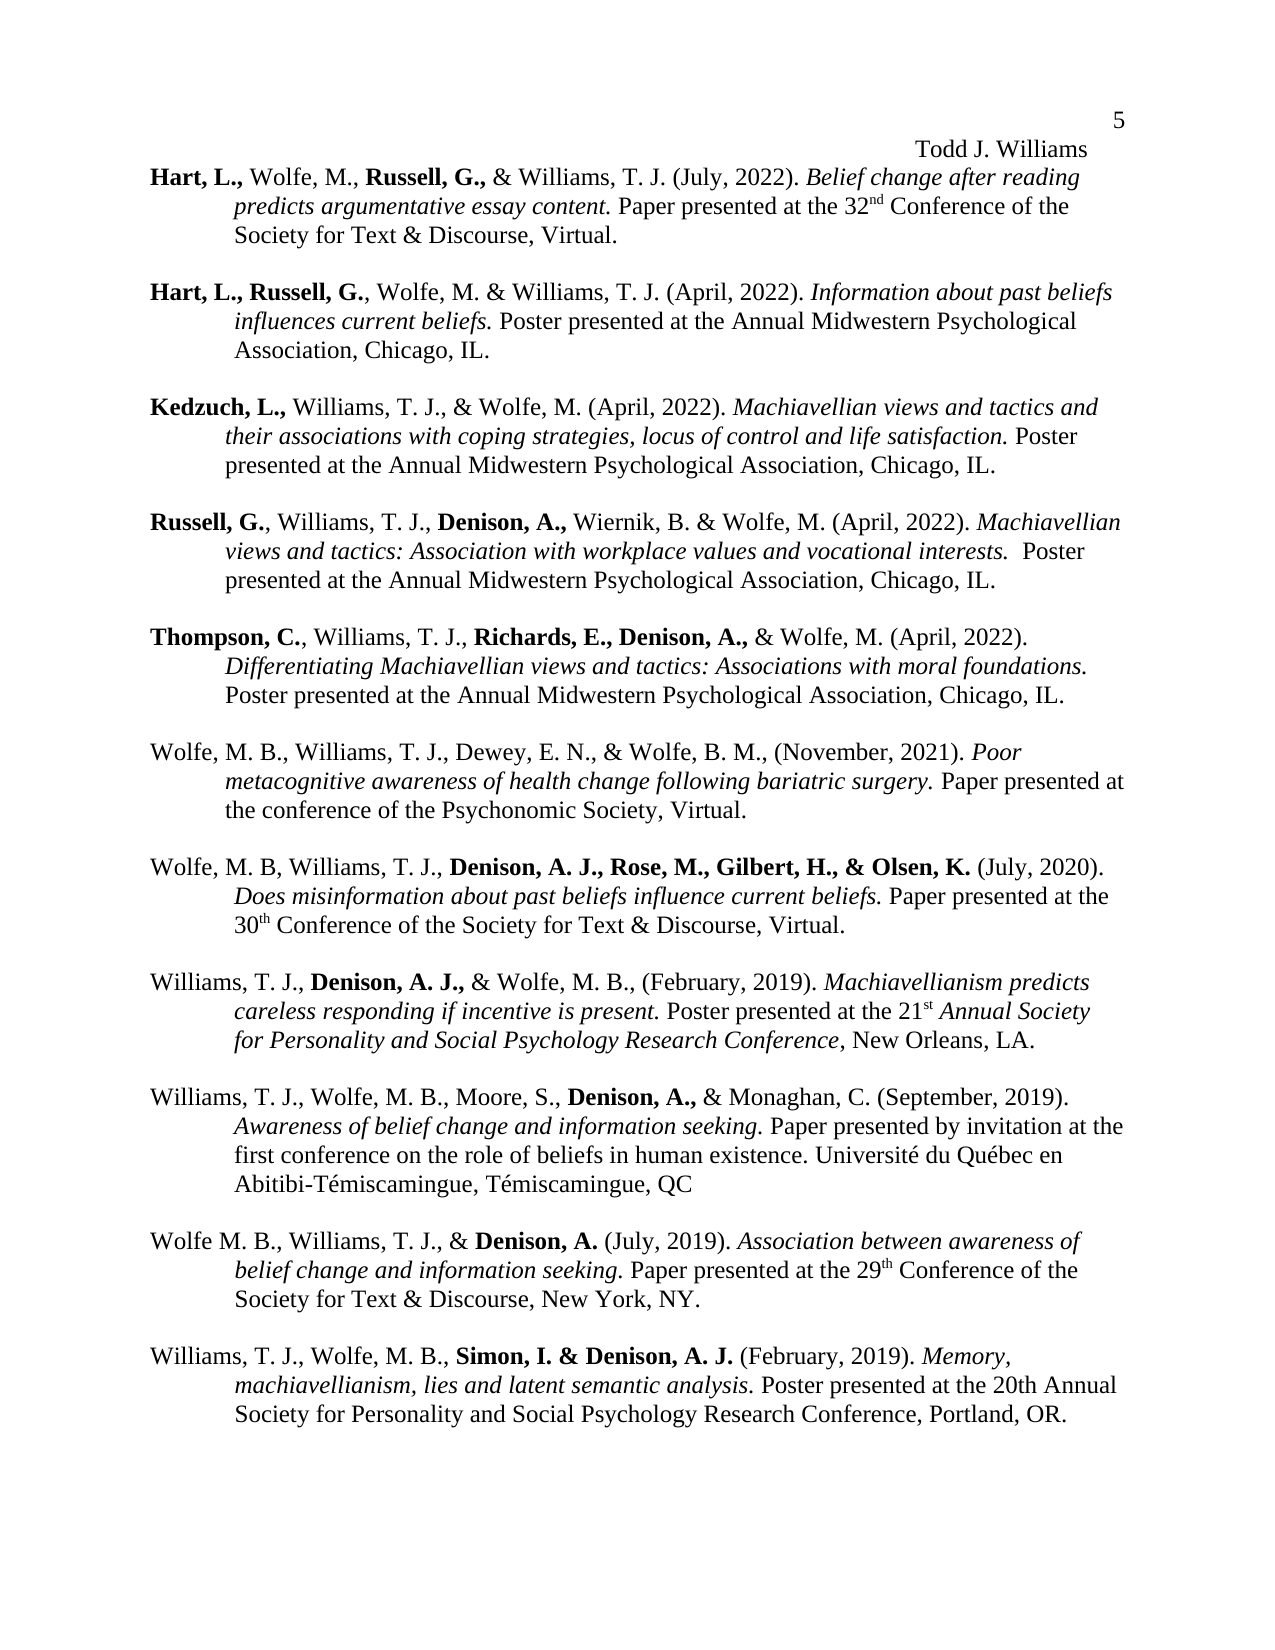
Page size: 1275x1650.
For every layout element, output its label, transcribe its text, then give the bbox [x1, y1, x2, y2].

text Wolfe, M. B., Williams, T. J., Dewey, E. N., & Wolfe, B. M., (November, 2021). Poor metacognitive awareness of health change following bariatric surgery. Paper presented at the conference of the Psychonomic Society, Virtual. [150, 737, 1125, 824]
text Williams, T. J., Wolfe, M. B., Moore, S., Denison, A., & Monaghan, C. (September, 2019). Awareness of belief change and information seeking. Paper presented by invitation at the first conference on the role of beliefs in human existence. Université du Québec en Abitibi-Témiscamingue, Témiscamingue, QC [150, 1082, 1125, 1197]
text Hart, L., Russell, G., Wolfe, M. & Williams, T. J. (April, 2022). Information about past beliefs influences current beliefs. Poster presented at the Annual Midwestern Psychological Association, Chicago, IL. [150, 277, 1125, 364]
text Wolfe M. B., Williams, T. J., & Denison, A. (July, 2019). Association between awareness of belief change and information seeking. Paper presented at the 29th Conference of the Society for Text & Discourse, New York, NY. [150, 1226, 1125, 1312]
text Russell, G., Williams, T. J., Denison, A., Wiernik, B. & Wolfe, M. (April, 2022). Machiavellian views and tactics: Association with workplace values and vocational interests. Poster presented at the Annual Midwestern Psychological Association, Chicago, IL. [150, 507, 1125, 594]
text Wolfe, M. B, Williams, T. J., Denison, A. J., Rose, M., Gilbert, H., & Olsen, K. (July, 2020). Does misinformation about past beliefs influence current beliefs. Paper presented at the 30th Conference of the Society for Text & Discourse, Virtual. [150, 852, 1125, 939]
text Kedzuch, L., Williams, T. J., & Wolfe, M. (April, 2022). Machiavellian views and tactics and their associations with coping strategies, locus of control and life satisfaction. Poster presented at the Annual Midwestern Psychological Association, Chicago, IL. [150, 392, 1125, 479]
text Williams, T. J., Wolfe, M. B., Simon, I. & Denison, A. J. (February, 2019). Memory, machiavellianism, lies and latent semantic analysis. Poster presented at the 20th Annual Society for Personality and Social Psychology Research Conference, Portland, OR. [150, 1341, 1125, 1427]
text Hart, L., Wolfe, M., Russell, G., & Williams, T. J. (July, 2022). Belief change after reading predicts argumentative essay content. Paper presented at the 32nd Conference of the Society for Text & Discourse, Virtual. [150, 162, 1125, 277]
text Thompson, C., Williams, T. J., Richards, E., Denison, A., & Wolfe, M. (April, 2022). Differentiating Machiavellian views and tactics: Associations with moral foundations. Poster presented at the Annual Midwestern Psychological Association, Chicago, IL. [150, 622, 1125, 709]
text Williams, T. J., Denison, A. J., & Wolfe, M. B., (February, 2019). Machiavellianism predicts careless responding if incentive is present. Poster presented at the 21st Annual Society for Personality and Social Psychology Research Conference, New Orleans, LA. [150, 967, 1125, 1054]
